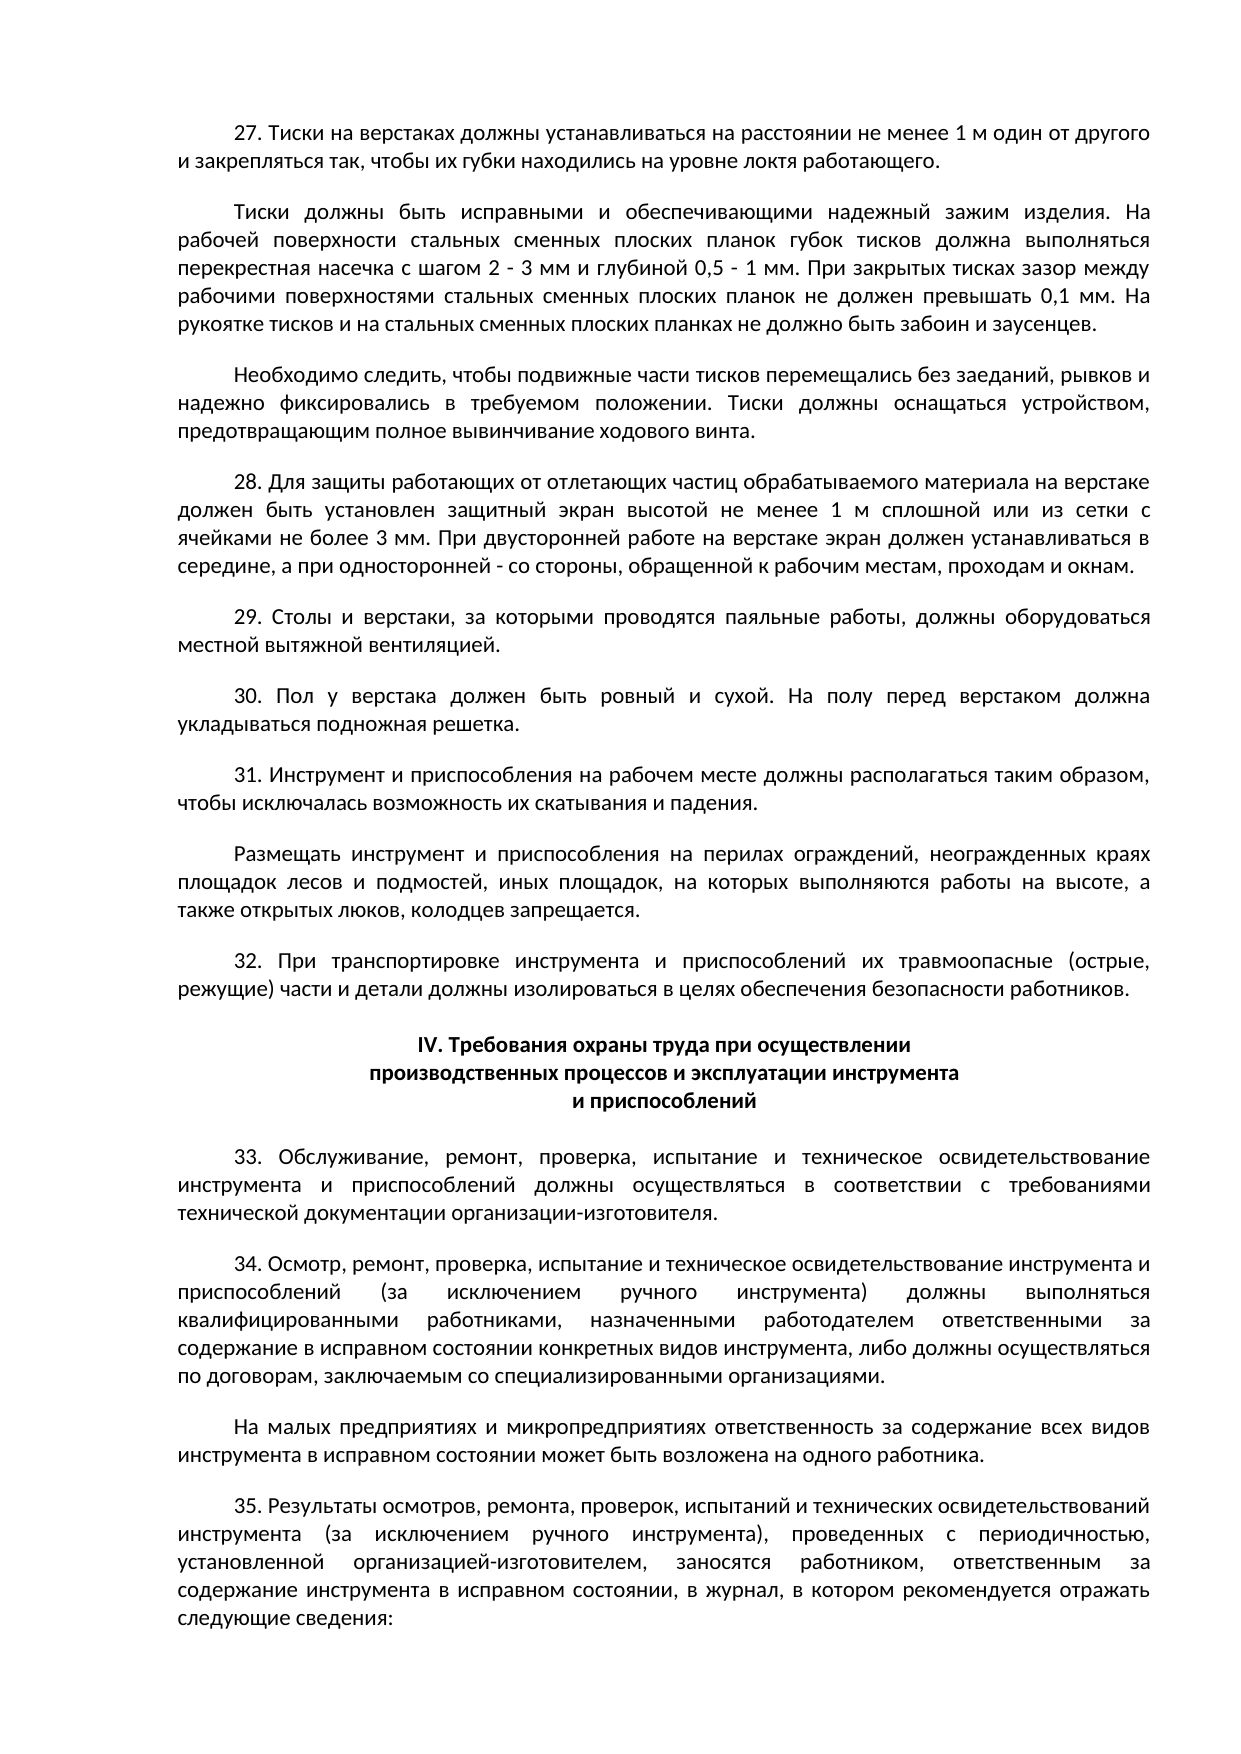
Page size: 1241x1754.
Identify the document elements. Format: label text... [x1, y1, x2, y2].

text Тиски должны быть исправными и обеспечивающими надежный зажим изделия. На рабочей поверхности стальных сменных плоских планок губок тисков должна выполняться перекрестная насечка с шагом 2 - 3 мм и глубиной 0,5 - 1 мм. При закрытых тисках зазор между рабочими поверхностями стальных сменных плоских планок не должен превышать 0,1 мм. На рукоятке тисков и на стальных сменных плоских планках не должно быть забоин и заусенцев. [177, 197, 1152, 337]
text 31. Инструмент и приспособления на рабочем месте должны располагаться таким образом, чтобы исключалась возможность их скатывания и падения. [177, 760, 1152, 816]
text 29. Столы и верстаки, за которыми проводятся паяльные работы, должны оборудоваться местной вытяжной вентиляцией. [177, 602, 1152, 658]
title IV. Требования охраны труда при осуществлении [177, 1030, 1152, 1058]
text 34. Осмотр, ремонт, проверка, испытание и техническое освидетельствование инструмента и приспособлений (за исключением ручного инструмента) должны выполняться квалифицированными работниками, назначенными работодателем ответственными за содержание в исправном состоянии конкретных видов инструмента, либо должны осуществляться по договорам, заключаемым со специализированными организациями. [177, 1249, 1152, 1389]
text 28. Для защиты работающих от отлетающих частиц обрабатываемого материала на верстаке должен быть установлен защитный экран высотой не менее 1 м сплошной или из сетки с ячейками не более 3 мм. При двусторонней работе на верстаке экран должен устанавливаться в середине, а при односторонней - со стороны, обращенной к рабочим местам, проходам и окнам. [177, 467, 1152, 579]
text На малых предприятиях и микропредприятиях ответственность за содержание всех видов инструмента в исправном состоянии может быть возложена на одного работника. [177, 1412, 1152, 1468]
text Необходимо следить, чтобы подвижные части тисков перемещались без заеданий, рывков и надежно фиксировались в требуемом положении. Тиски должны оснащаться устройством, предотвращающим полное вывинчивание ходового винта. [177, 360, 1152, 444]
text Размещать инструмент и приспособления на перилах ограждений, неогражденных краях площадок лесов и подмостей, иных площадок, на которых выполняются работы на высоте, а также открытых люков, колодцев запрещается. [177, 839, 1152, 923]
text 32. При транспортировке инструмента и приспособлений их травмоопасные (острые, режущие) части и детали должны изолироваться в целях обеспечения безопасности работников. [177, 946, 1152, 1002]
title производственных процессов и эксплуатации инструмента [177, 1058, 1152, 1086]
text 33. Обслуживание, ремонт, проверка, испытание и техническое освидетельствование инструмента и приспособлений должны осуществляться в соответствии с требованиями технической документации организации-изготовителя. [177, 1142, 1152, 1226]
title и приспособлений [177, 1086, 1152, 1114]
text 30. Пол у верстака должен быть ровный и сухой. На полу перед верстаком должна укладываться подножная решетка. [177, 681, 1152, 737]
text 35. Результаты осмотров, ремонта, проверок, испытаний и технических освидетельствований инструмента (за исключением ручного инструмента), проведенных с периодичностью, установленной организацией-изготовителем, заносятся работником, ответственным за содержание инструмента в исправном состоянии, в журнал, в котором рекомендуется отражать следующие сведения: [177, 1491, 1152, 1631]
text 27. Тиски на верстаках должны устанавливаться на расстоянии не менее 1 м один от другого и закрепляться так, чтобы их губки находились на уровне локтя работающего. [177, 118, 1152, 174]
